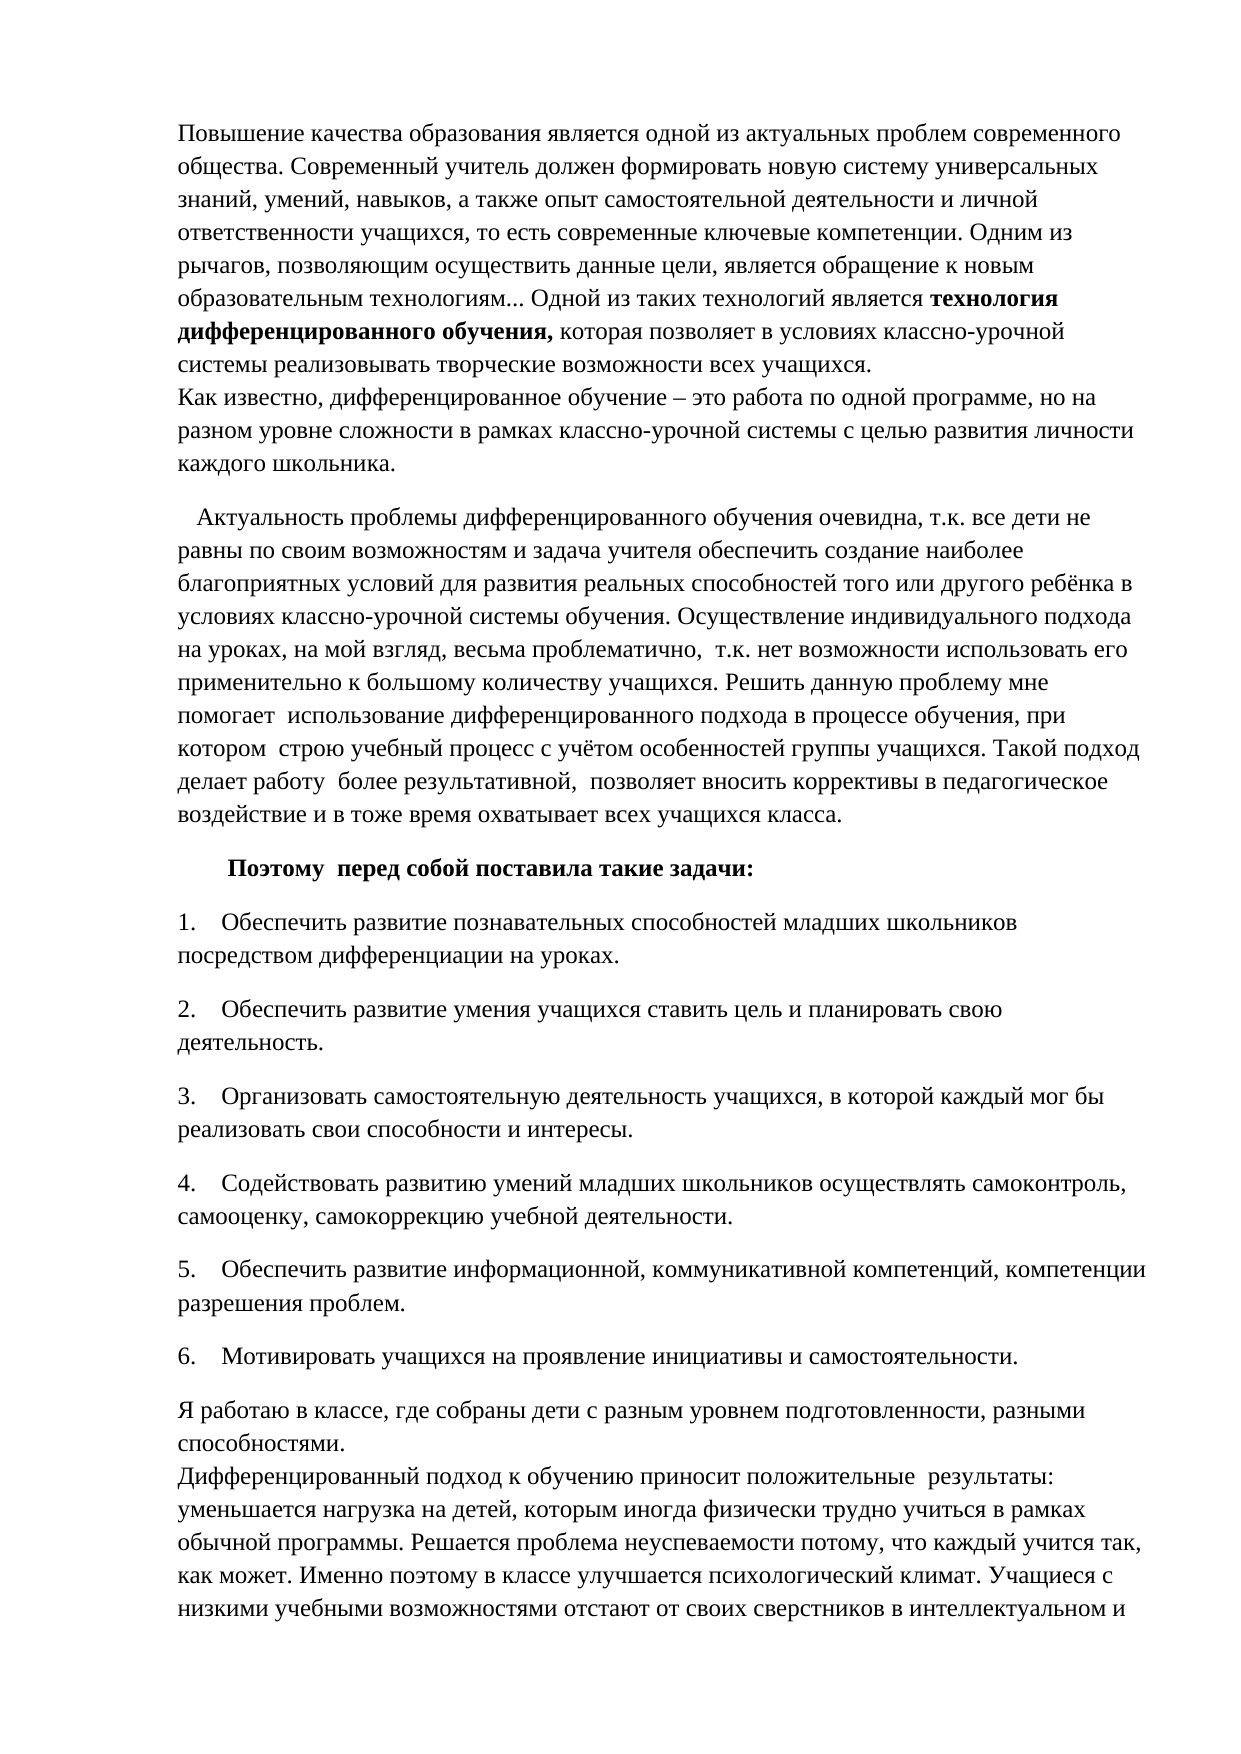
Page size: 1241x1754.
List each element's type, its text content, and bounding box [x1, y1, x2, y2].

text 6. Мотивировать учащихся на проявление инициативы и самостоятельности. [177, 1341, 1152, 1370]
text Актуальность проблемы дифференцированного обучения очевидна, т.к. все дети не равны по своим возможностям и задача учителя обеспечить создание наиболее благоприятных условий для развития реальных способностей того или другого ребёнка в условиях классно-урочной системы обучения. Осуществление индивидуального подхода на уроках, на мой взгляд, весьма проблематично, т.к. нет возможности использовать его применительно к большому количеству учащихся. Решить данную проблему мне помогает использование дифференцированного подхода в процессе обучения, при котором строю учебный процесс с учётом особенностей группы учащихся. Такой подход делает работу более результативной, позволяет вносить коррективы в педагогическое воздействие и в тоже время охватывает всех учащихся класса. [177, 502, 1152, 828]
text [177, 1395, 1152, 1622]
text 3. Организовать самостоятельную деятельность учащихся, в которой каждый мог бы реализовать свои способности и интересы. [177, 1081, 1152, 1143]
text Поэтому перед собой поставила такие задачи: [177, 853, 1152, 882]
text 2. Обеспечить развитие умения учащихся ставить цель и планировать свою деятельность. [177, 994, 1152, 1056]
text Повышение качества образования является одной из актуальных проблем современного общества. Современный учитель должен формировать новую систему универсальных знаний, умений, навыков, а также опыт самостоятельной деятельности и личной ответственности учащихся, то есть современные ключевые компетенции. Одним из рычагов, позволяющим осуществить данные цели, является обращение к новым образовательным технологиям... Одной из таких технологий является технология дифференцированного обучения, которая позволяет в условиях классно-урочной системы реализовывать творческие возможности всех учащихся. Как известно, дифференцированное обучение – это работа по одной программе, но на разном уровне сложности в рамках классно-урочной системы с целью развития личности каждого школьника. [177, 118, 1152, 477]
text 1. Обеспечить развитие познавательных способностей младших школьников посредством дифференциации на уроках. [177, 907, 1152, 969]
text 5. Обеспечить развитие информационной, коммуникативной компетенций, компетенции разрешения проблем. [177, 1254, 1152, 1316]
text 4. Содействовать развитию умений младших школьников осуществлять самоконтроль, самооценку, самокоррекцию учебной деятельности. [177, 1168, 1152, 1229]
